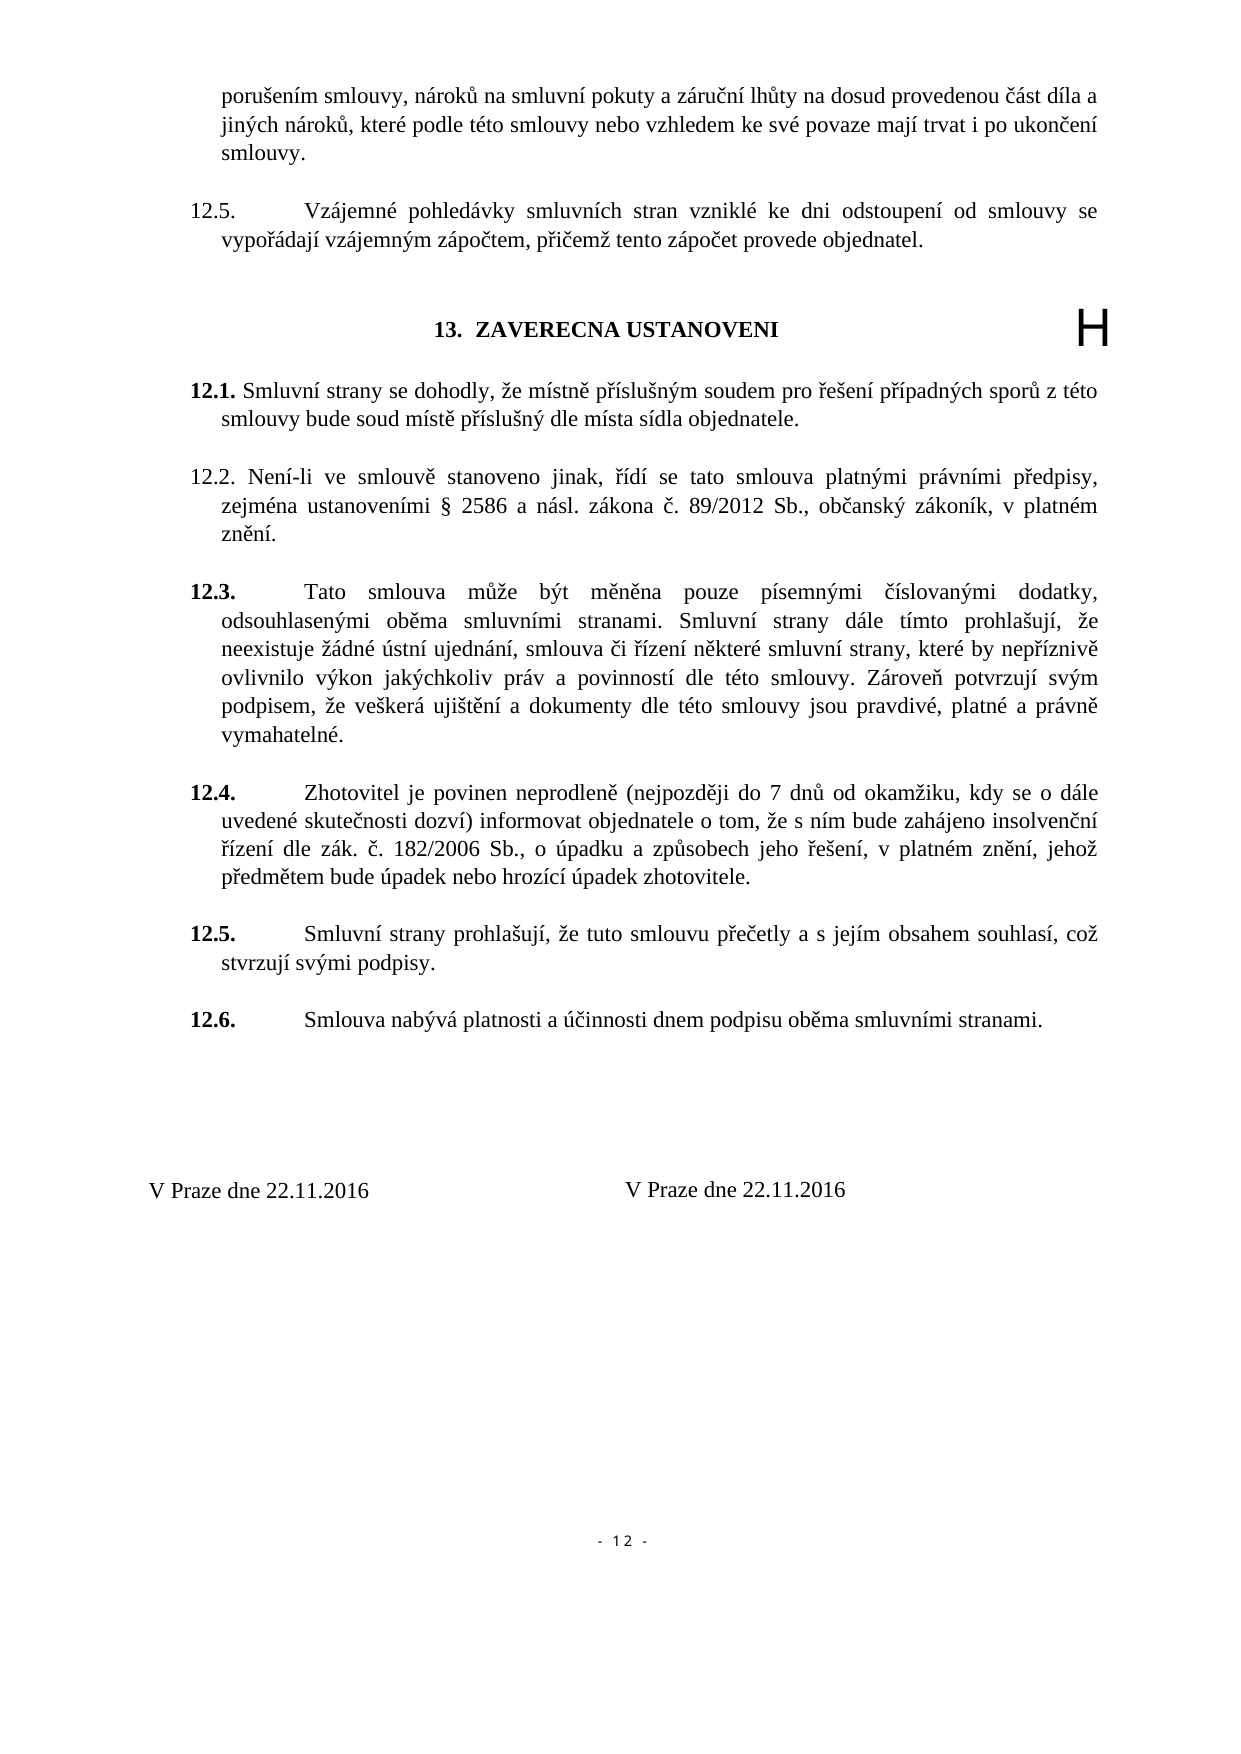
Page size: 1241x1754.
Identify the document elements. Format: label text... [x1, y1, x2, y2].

text V Praze dne 22.11.2016 [148, 1178, 369, 1204]
list Smluvní strany prohlašují, že tuto smlouvu přečetly a s jejím obsahem souhlasí, což stvrzují svými podpisy. [190, 919, 1099, 976]
list Zhotovitel je povinen neprodleně (nejpozději do 7 dnů od okamžiku, kdy se o dále uvedené skutečnosti dozví) informovat objednatele o tom, že s ním bude zahájeno insolvenční řízení dle zák. č. 182/2006 Sb., o úpadku a způsobech jeho řešení, v platném znění, jehož předmětem bude úpadek nebo hrozící úpadek zhotovitele. [190, 778, 1099, 890]
text H [1074, 297, 1112, 359]
text porušením smlouvy, nároků na smluvní pokuty a záruční lhůty na dosud provedenou část díla a jiných nároků, které podle této smlouvy nebo vzhledem ke své povaze mají trvat i po ukončení smlouvy. [221, 81, 1099, 167]
list Vzájemné pohledávky smluvních stran vzniklé ke dni odstoupení od smlouvy se vypořádají vzájemným zápočtem, přičemž tento zápočet provede objednatel. [190, 196, 1099, 253]
list Tato smlouva může být měněna pouze písemnými číslovanými dodatky, odsouhlasenými oběma smluvními stranami. Smluvní strany dále tímto prohlašují, že neexistuje žádné ústní ujednání, smlouva či řízení některé smluvní strany, které by nepříznivě ovlivnilo výkon jakýchkoliv práv a povinností dle této smlouvy. Zároveň potvrzují svým podpisem, že veškerá ujištění a dokumenty dle této smlouvy jsou pravdivé, platné a právně vymahatelné. [190, 577, 1099, 748]
text - 12 - [598, 1532, 647, 1550]
list Smlouva nabývá platnosti a účinnosti dnem podpisu oběma smluvními stranami. [190, 1004, 1099, 1034]
text V Praze dne 22.11.2016 [625, 1177, 846, 1202]
list ZAVERECNA USTANOVENI [434, 317, 779, 342]
text 12.1. Smluvní strany se dohodly, že místně příslušným soudem pro řešení případných sporů z této smlouvy bude soud místě příslušný dle místa sídla objednatele. [190, 376, 1099, 433]
text 12.2. Není-li ve smlouvě stanoveno jinak, řídí se tato smlouva platnými právními předpisy, zejména ustanoveními § 2586 a násl. zákona č. 89/2012 Sb., občanský zákoník, v platném znění. [190, 462, 1099, 548]
